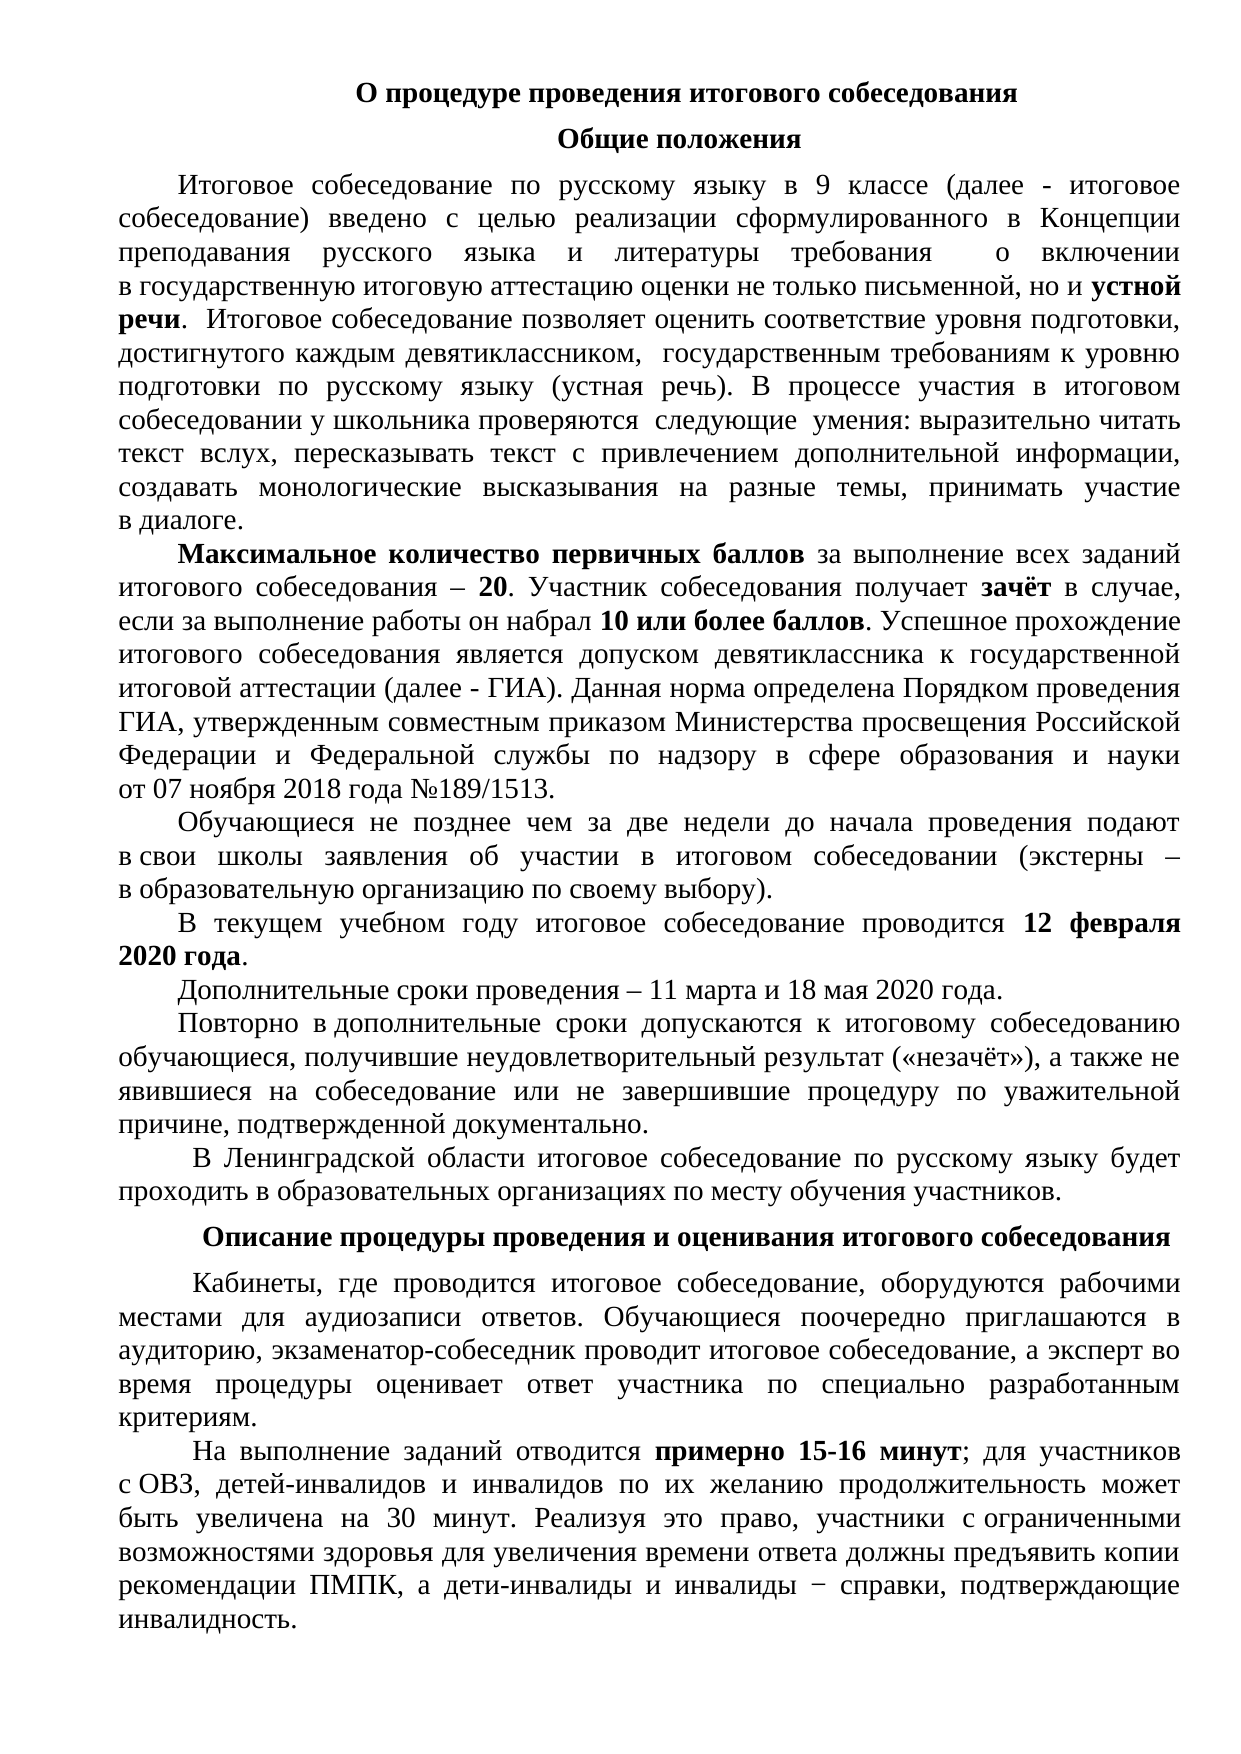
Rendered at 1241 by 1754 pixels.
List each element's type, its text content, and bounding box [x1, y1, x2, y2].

text Описание процедуры проведения и оценивания итогового собеседования [192, 1219, 1181, 1253]
text Максимальное количество первичных баллов за выполнение всех заданий итогового собеседования – 20. Участник собеседования получает зачёт в случае, если за выполнение работы он набрал 10 или более баллов. Успешное прохождение итогового собеседования является допуском девятиклассника к государственной итоговой аттестации (далее - ГИА). Данная норма определена Порядком проведения ГИА, утвержденным совместным приказом Министерства просвещения Российской Федерации и Федеральной службы по надзору в сфере образования и науки от 07 ноября 2018 года №189/1513. [118, 536, 1181, 804]
text Итоговое собеседование по русскому языку в 9 классе (далее - итоговое собеседование) введено с целью реализации сформулированного в Концепции преподавания русского языка и литературы требования о включении в государственную итоговую аттестацию оценки не только письменной, но и устной речи. Итоговое собеседование позволяет оценить соответствие уровня подготовки, достигнутого каждым девятиклассником, государственным требованиям к уровню подготовки по русскому языку (устная речь). В процессе участия в итоговом собеседовании у школьника проверяются следующие умения: выразительно читать текст вслух, пересказывать текст с привлечением дополнительной информации, создавать монологические высказывания на разные темы, принимать участие в диалоге. [118, 167, 1181, 536]
list Кабинеты, где проводится итоговое собеседование, оборудуются рабочими местами для аудиозаписи ответов. Обучающиеся поочередно приглашаются в аудиторию, экзаменатор-собеседник проводит итоговое собеседование, а эксперт во время процедуры оценивает ответ участника по специально разработанным критериям. [118, 1265, 1181, 1433]
text Обучающиеся не позднее чем за две недели до начала проведения подают в свои школы заявления об участии в итоговом собеседовании (экстерны – в образовательную организацию по своему выбору). [118, 804, 1181, 905]
text Общие положения [118, 121, 1181, 154]
text Повторно в дополнительные сроки допускаются к итоговому собеседованию обучающиеся, получившие неудовлетворительный результат («незачёт»), а также не явившиеся на собеседование или не завершившие процедуру по уважительной причине, подтвержденной документально. [118, 1006, 1181, 1140]
text О процедуре проведения итогового собеседования [118, 75, 1181, 108]
text В текущем учебном году итоговое собеседование проводится 12 февраля 2020 года. [118, 905, 1181, 972]
text На выполнение заданий отводится примерно 15-16 минут; для участников с ОВЗ, детей-инвалидов и инвалидов по их желанию продолжительность может быть увеличена на 30 минут. Реализуя это право, участники с ограниченными возможностями здоровья для увеличения времени ответа должны предъявить копии рекомендации ПМПК, а дети-инвалиды и инвалиды − справки, подтверждающие инвалидность. [118, 1433, 1181, 1634]
text В Ленинградской области итоговое собеседование по русскому языку будет проходить в образовательных организациях по месту обучения участников. [118, 1140, 1181, 1207]
text Дополнительные сроки проведения – 11 марта и 18 мая 2020 года. [118, 972, 1181, 1006]
